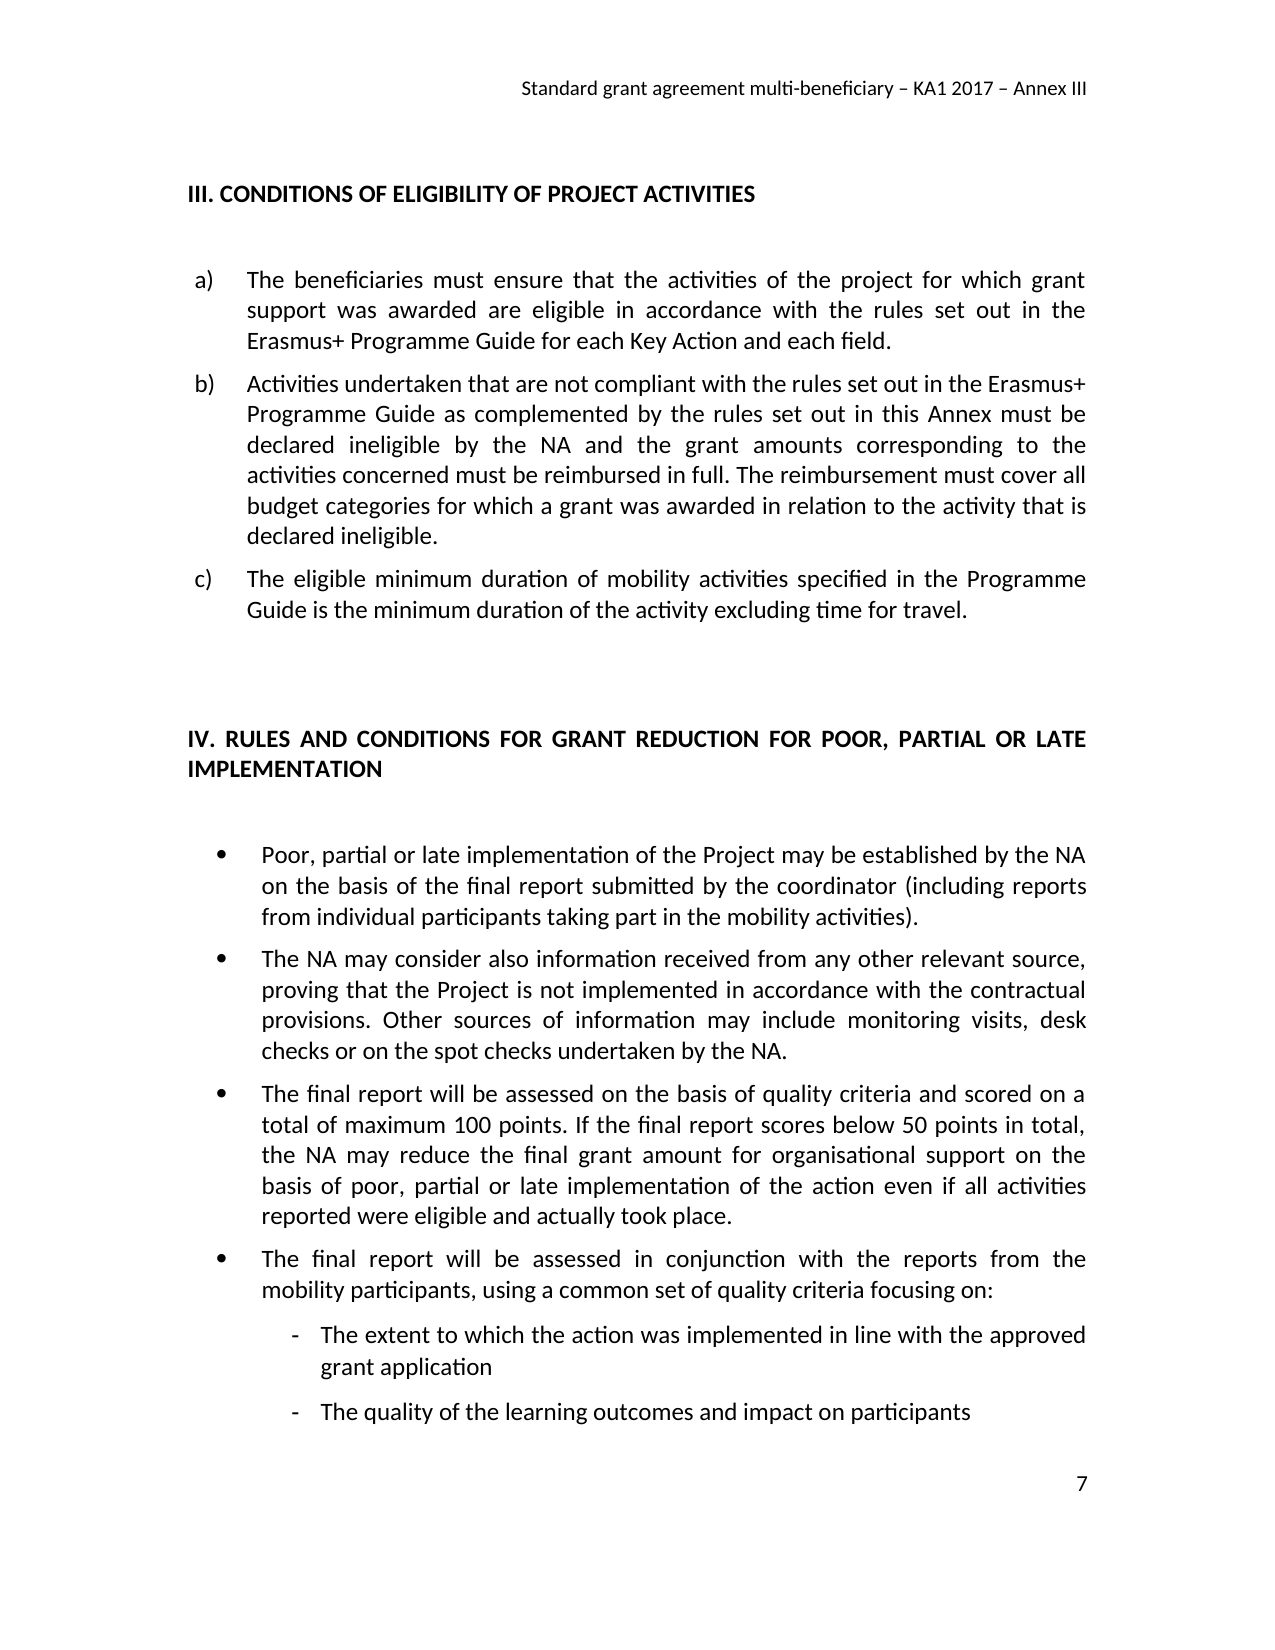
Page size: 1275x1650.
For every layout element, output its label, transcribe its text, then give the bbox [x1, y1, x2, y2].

list The beneficiaries must ensure that the activities of the project for which grant support was awarded are eligible in accordance with the rules set out in the Erasmus+ Programme Guide for each Key Action and each field. [194, 264, 1087, 355]
list The final report will be assessed in conjunction with the reports from the mobility participants, using a common set of quality criteria focusing on: [217, 1243, 1087, 1304]
list The extent to which the action was implemented in line with the approved grant application [291, 1317, 1087, 1381]
list The eligible minimum duration of mobility activities specified in the Programme Guide is the minimum duration of the activity excluding time for travel. [194, 563, 1087, 624]
list The final report will be assessed on the basis of quality criteria and scored on a total of maximum 100 points. If the final report scores below 50 points in total, the NA may reduce the final grant amount for organisational support on the basis of poor, partial or late implementation of the action even if all activities reported were eligible and actually took place. [217, 1078, 1087, 1231]
list The quality of the learning outcomes and impact on participants [291, 1394, 1087, 1428]
list Activities undertaken that are not compliant with the rules set out in the Erasmus+ Programme Guide as complemented by the rules set out in this Annex must be declared ineligible by the NA and the grant amounts corresponding to the activities concerned must be reimbursed in full. The reimbursement must cover all budget categories for which a grant was awarded in relation to the activity that is declared ineligible. [194, 368, 1087, 551]
list The NA may consider also information received from any other relevant source, proving that the Project is not implemented in accordance with the contractual provisions. Other sources of information may include monitoring visits, desk checks or on the spot checks undertaken by the NA. [217, 944, 1087, 1066]
text IV. RULES AND CONDITIONS FOR GRANT REDUCTION FOR POOR, PARTIAL OR LATE IMPLEMENTATION [187, 723, 1087, 784]
list Poor, partial or late implementation of the Project may be established by the NA on the basis of the final report submitted by the coordinator (including reports from individual participants taking part in the mobility activities). [217, 839, 1087, 931]
text III. CONDITIONS OF ELIGIBILITY OF PROJECT ACTIVITIES [187, 178, 1087, 208]
